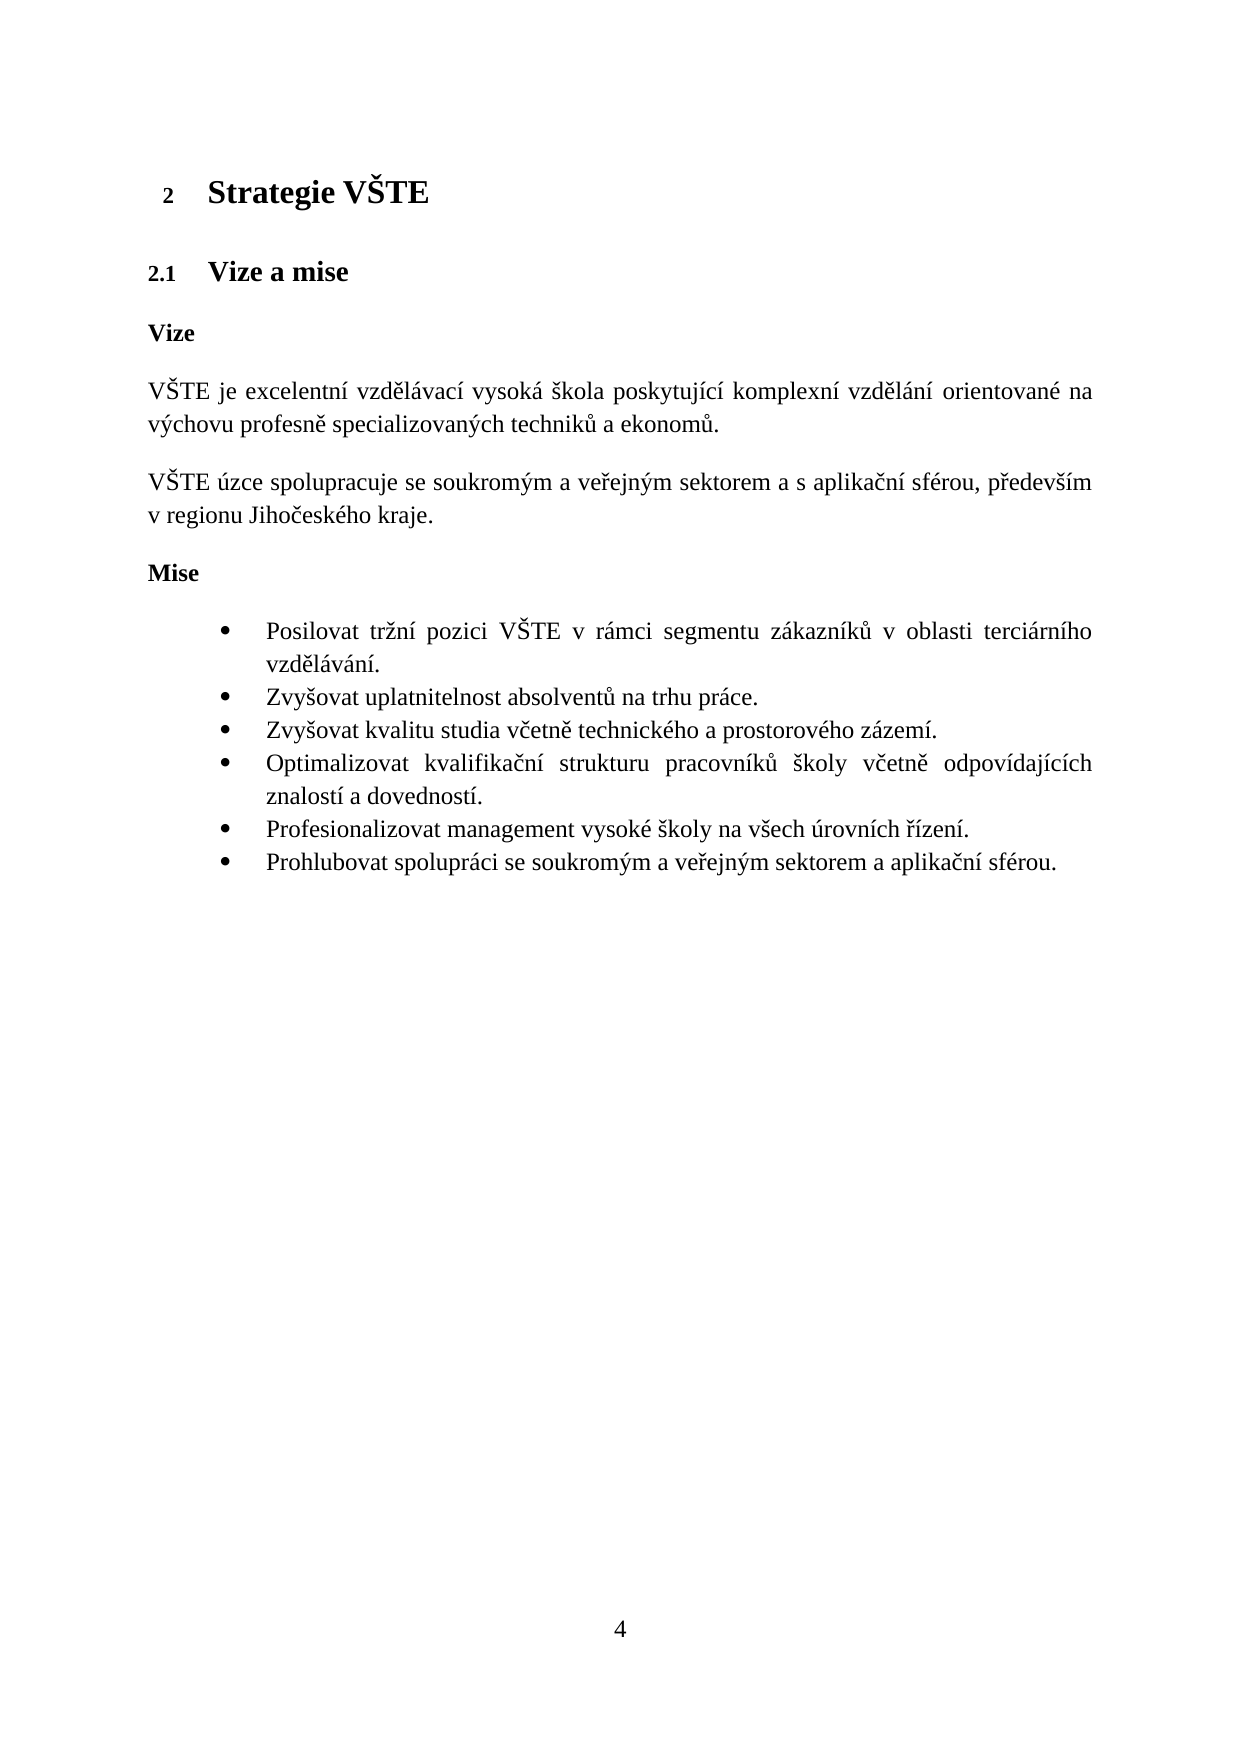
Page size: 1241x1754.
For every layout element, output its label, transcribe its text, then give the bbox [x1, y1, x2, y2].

text Vize [148, 318, 1093, 346]
subtitle Strategie VŠTE [162, 173, 1093, 211]
list Zvyšovat uplatnitelnost absolventů na trhu práce. [221, 682, 1093, 711]
list Optimalizovat kvalifikační strukturu pracovníků školy včetně odpovídajících znalostí a dovedností. [221, 748, 1093, 810]
text VŠTE je excelentní vzdělávací vysoká škola poskytující komplexní vzdělání orientované na výchovu profesně specializovaných techniků a ekonomů. [148, 376, 1093, 437]
list Prohlubovat spolupráci se soukromým a veřejným sektorem a aplikační sférou. [221, 847, 1093, 876]
list Profesionalizovat management vysoké školy na všech úrovních řízení. [221, 814, 1093, 843]
list Posilovat tržní pozici VŠTE v rámci segmentu zákazníků v oblasti terciárního vzdělávání. [221, 616, 1093, 678]
text Mise [148, 558, 1093, 587]
list Zvyšovat kvalitu studia včetně technického a prostorového zázemí. [221, 715, 1093, 744]
subtitle Vize a mise [148, 254, 1093, 288]
text VŠTE úzce spolupracuje se soukromým a veřejným sektorem a s aplikační sférou, především v regionu Jihočeského kraje. [148, 467, 1093, 528]
